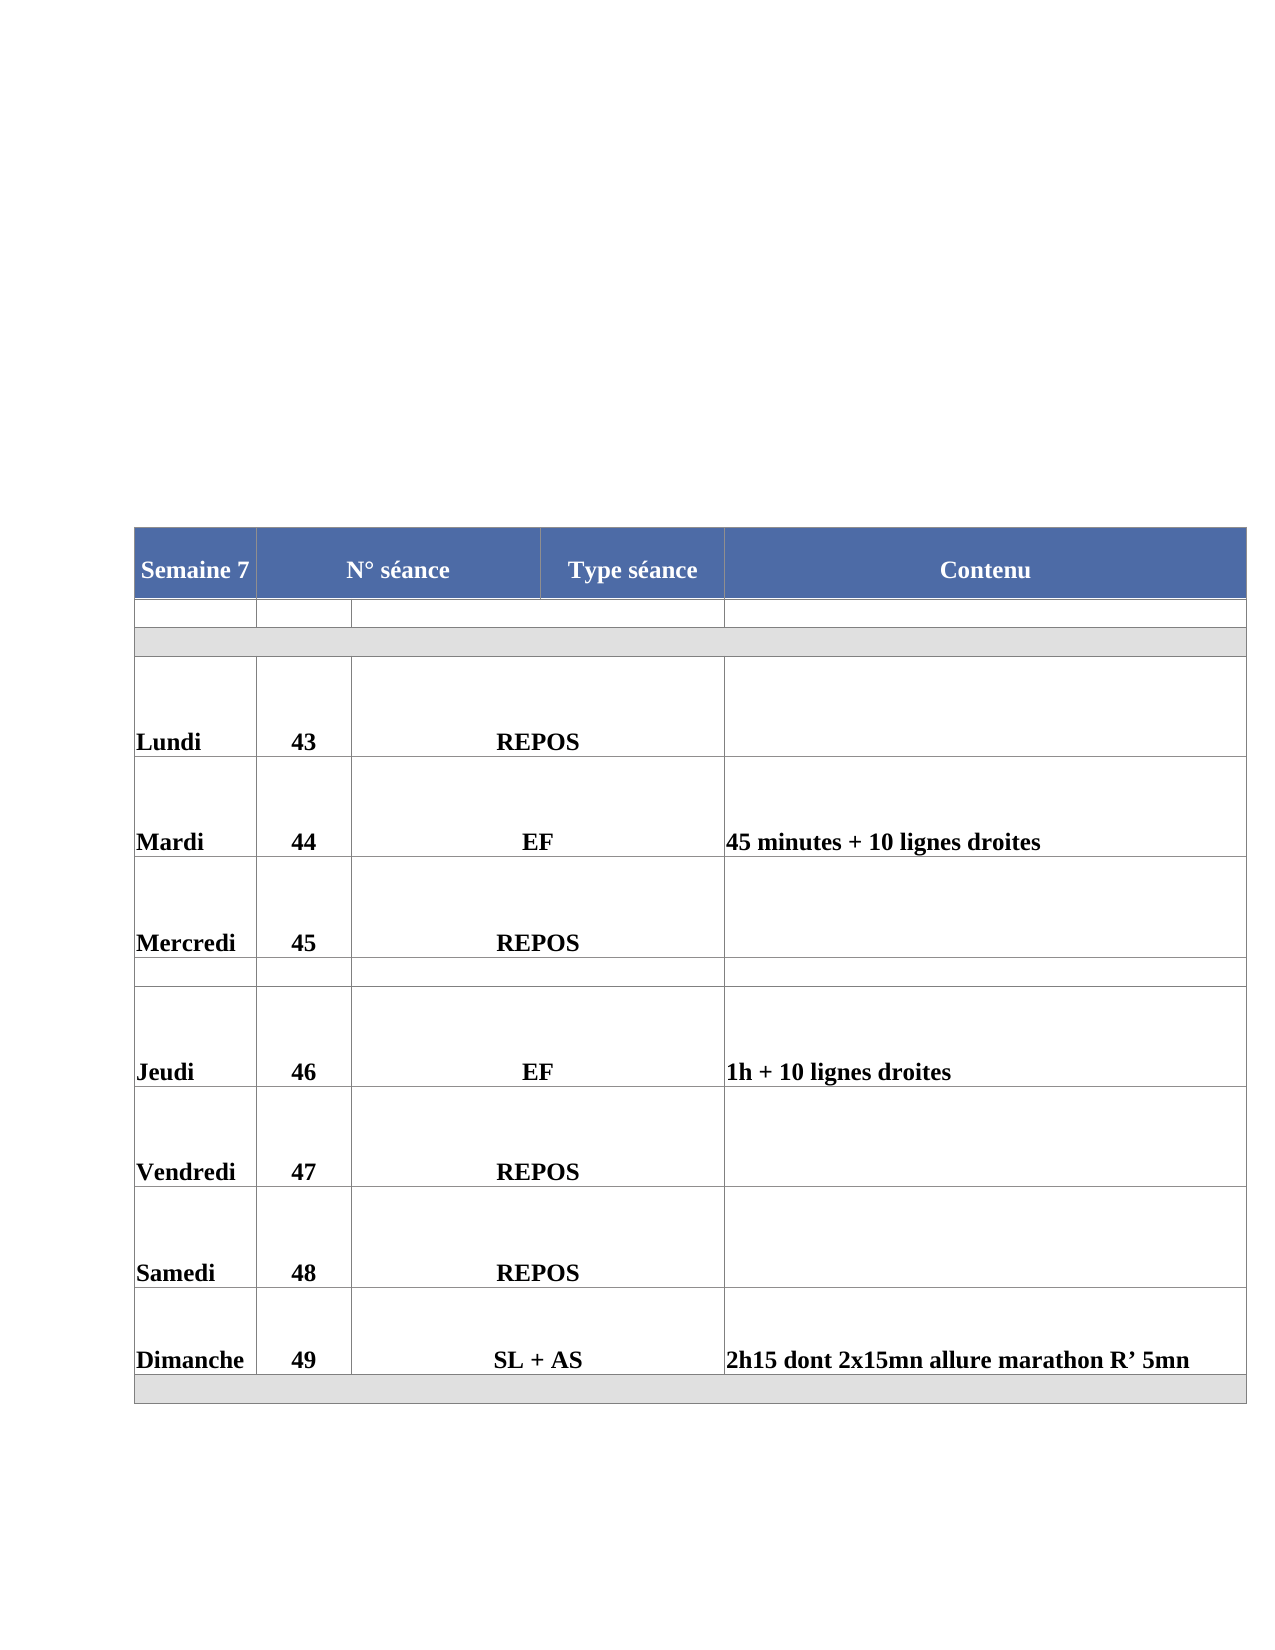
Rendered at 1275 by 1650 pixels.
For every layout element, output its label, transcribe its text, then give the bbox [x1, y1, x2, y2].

table_cell Dimanche [135, 1288, 256, 1374]
table_cell 43 [257, 657, 351, 756]
table_header Semaine 7 [135, 528, 256, 598]
table_cell [135, 1375, 1246, 1403]
table_cell 48 [257, 1187, 351, 1287]
table_cell 45 minutes + 10 lignes droites [725, 757, 1246, 856]
table_cell [135, 628, 1246, 656]
table_cell SL + AS [352, 1288, 724, 1374]
table_cell Vendredi [135, 1087, 256, 1186]
table_cell [135, 958, 256, 986]
table_header N° séance [257, 528, 540, 598]
table_cell [725, 857, 1246, 957]
table_cell REPOS [352, 1187, 724, 1287]
table_cell [725, 958, 1246, 986]
table_cell [352, 600, 724, 627]
table_cell REPOS [352, 857, 724, 957]
table_cell [352, 958, 724, 986]
table_cell [725, 1087, 1246, 1186]
table_cell [257, 600, 351, 627]
table_cell Mercredi [135, 857, 256, 957]
table_cell Lundi [135, 657, 256, 756]
table_cell [257, 958, 351, 986]
table_cell EF [352, 987, 724, 1086]
table_cell [725, 1187, 1246, 1287]
table_cell [725, 657, 1246, 756]
table_cell 1h + 10 lignes droites [725, 987, 1246, 1086]
table_cell Samedi [135, 1187, 256, 1287]
table_cell 44 [257, 757, 351, 856]
table_header Contenu [725, 528, 1246, 598]
table_cell 46 [257, 987, 351, 1086]
table_cell 45 [257, 857, 351, 957]
table_cell Mardi [135, 757, 256, 856]
table_cell REPOS [352, 657, 724, 756]
table_cell EF [352, 757, 724, 856]
table_cell REPOS [352, 1087, 724, 1186]
table_cell 47 [257, 1087, 351, 1186]
table_cell [135, 600, 256, 627]
table_header Type séance [541, 528, 724, 598]
table_cell Jeudi [135, 987, 256, 1086]
table_cell 49 [257, 1288, 351, 1374]
table_cell 2h15 dont 2x15mn allure marathon R’ 5mn [725, 1288, 1246, 1374]
table_cell [725, 600, 1246, 627]
